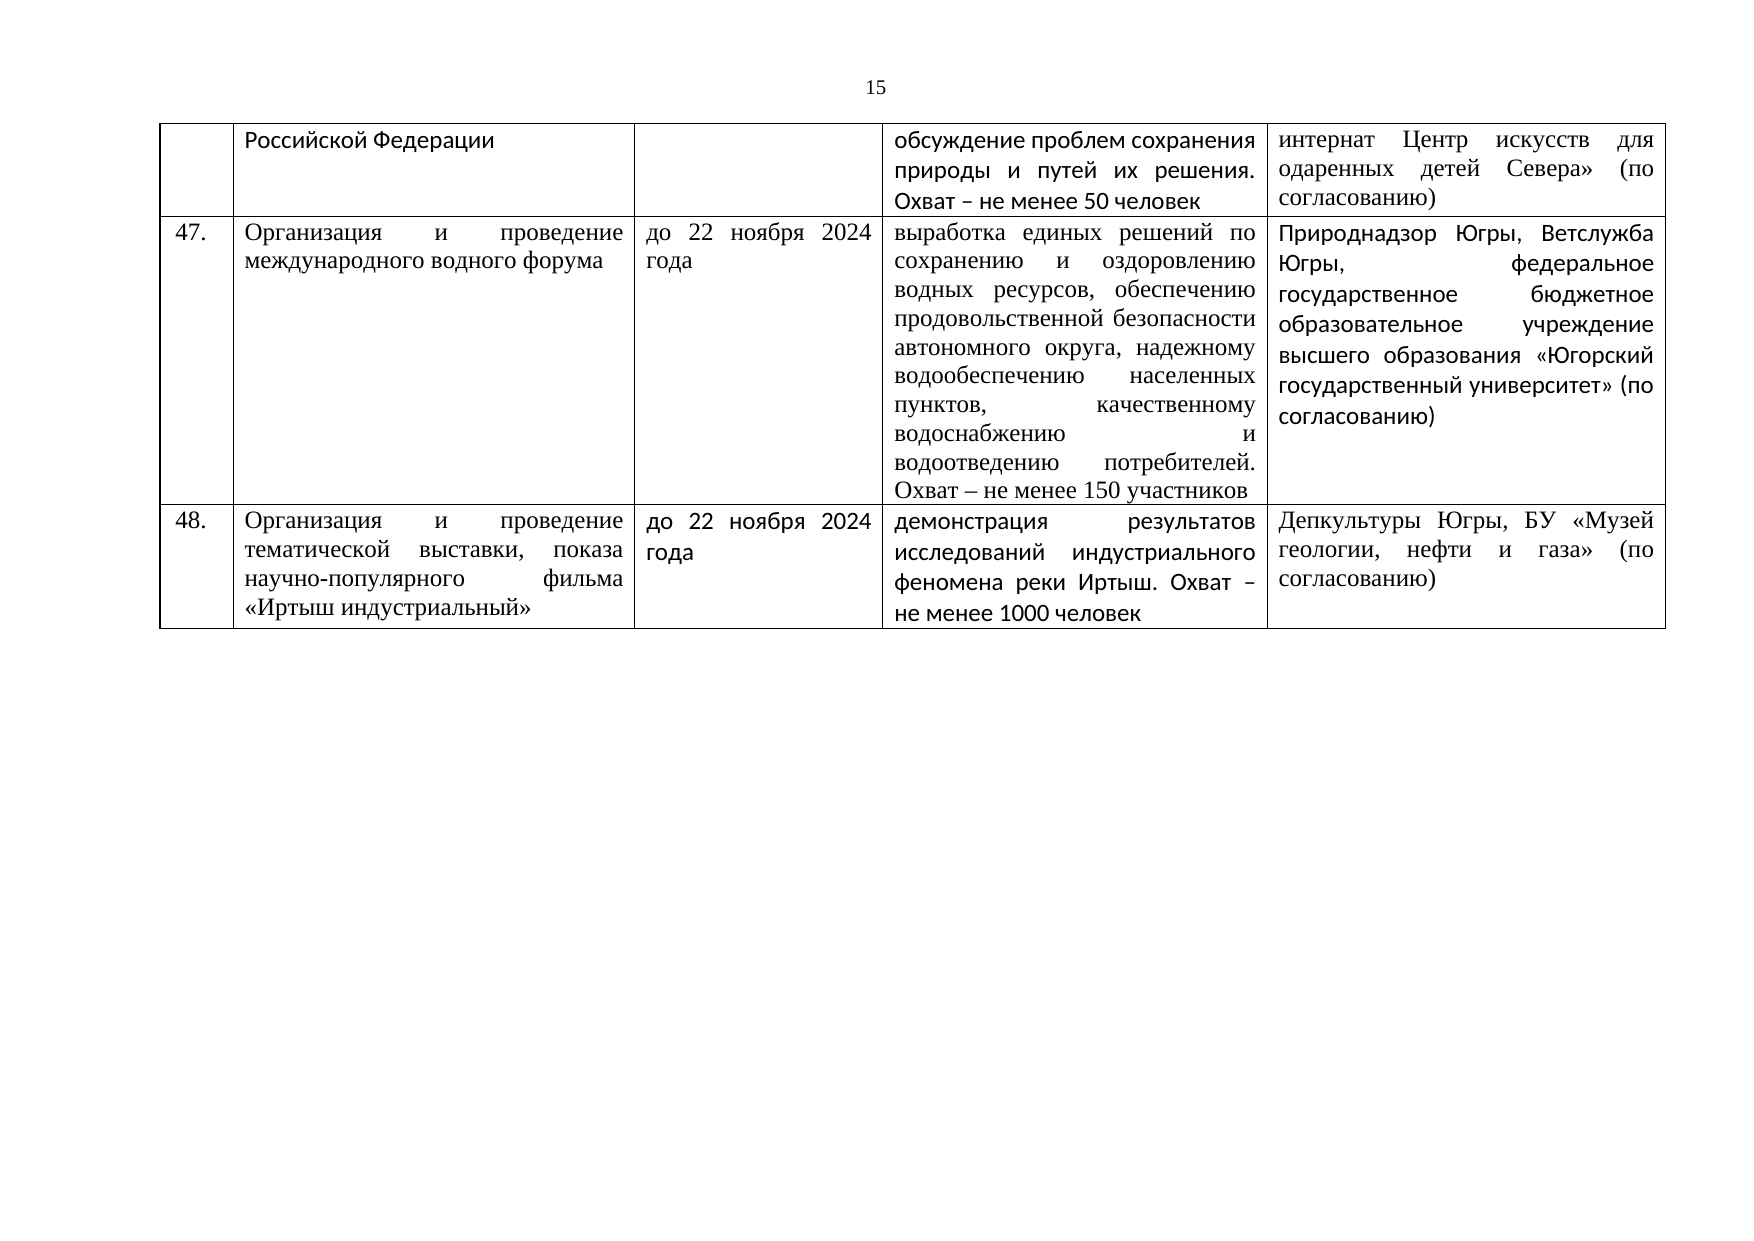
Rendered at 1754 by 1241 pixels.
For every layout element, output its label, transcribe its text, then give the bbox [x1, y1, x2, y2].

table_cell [635, 124, 882, 216]
table_cell Депкультуры Югры, БУ «Музей геологии, нефти и газа» (по согласованию) [1268, 505, 1665, 627]
table_cell [161, 505, 233, 627]
table_cell до 22 ноября 2024 года [635, 505, 882, 627]
table_cell [161, 217, 233, 504]
table_cell Природнадзор Югры, Ветслужба Югры, федеральное государственное бюджетное образовательное учреждение высшего образования «Югорский государственный университет» (по согласованию) [1268, 217, 1665, 504]
table_cell [161, 124, 233, 216]
table_cell демонстрация результатов исследований индустриального феномена реки Иртыш. Охват – не менее 1000 человек [1141, 505, 1267, 627]
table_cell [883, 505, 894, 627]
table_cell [234, 124, 634, 216]
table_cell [883, 124, 1267, 216]
table_cell Организация и проведение тематической выставки, показа научно-популярного фильма «Иртыш индустриальный» [234, 505, 634, 627]
table_cell выработка единых решений по сохранению и оздоровлению водных ресурсов, обеспечению продовольственной безопасности автономного округа, надежному водообеспечению населенных пунктов, качественному водоснабжению и водоотведению потребителей. Охват – не менее 150 участников [883, 217, 1267, 504]
table_cell до 22 ноября 2024 года [635, 217, 882, 504]
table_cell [1268, 124, 1665, 216]
table_cell Организация и проведение международного водного форума [234, 217, 634, 504]
